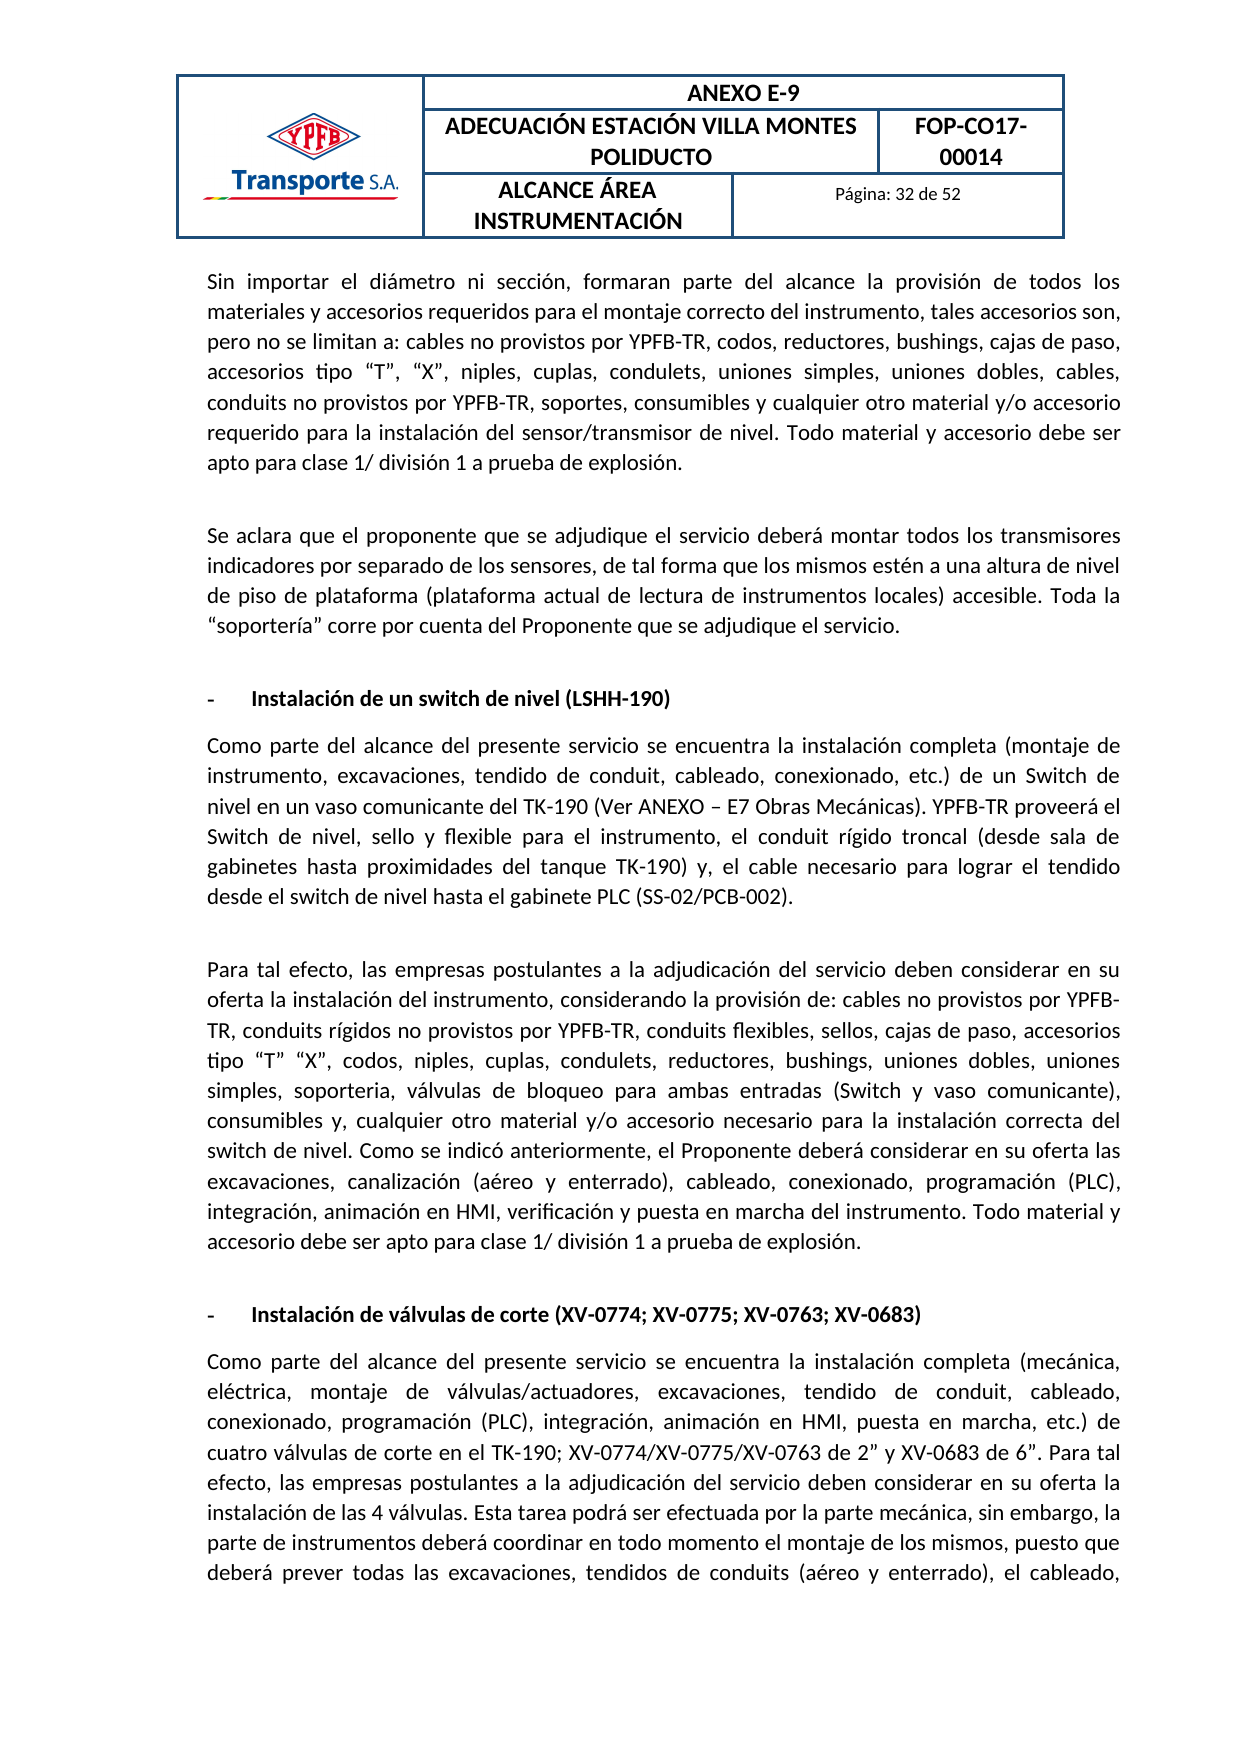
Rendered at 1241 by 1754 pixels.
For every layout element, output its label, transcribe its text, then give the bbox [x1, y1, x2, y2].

text Como parte del alcance del presente servicio se encuentra la instalación completa (montaje de instrumento, excavaciones, tendido de conduit, cableado, conexionado, etc.) de un Switch de nivel en un vaso comunicante del TK-190 (Ver ANEXO – E7 Obras Mecánicas). YPFB-TR proveerá el Switch de nivel, sello y flexible para el instrumento, el conduit rígido troncal (desde sala de gabinetes hasta proximidades del tanque TK-190) y, el cable necesario para lograr el tendido desde el switch de nivel hasta el gabinete PLC (SS-02/PCB-002). [207, 731, 1122, 911]
text Se aclara que el proponente que se adjudique el servicio deberá montar todos los transmisores indicadores por separado de los sensores, de tal forma que los mismos estén a una altura de nivel de piso de plataforma (plataforma actual de lectura de instrumentos locales) accesible. Toda la “soportería” corre por cuenta del Proponente que se adjudique el servicio. [207, 521, 1122, 640]
picture [202, 113, 399, 200]
list Instalación de válvulas de corte (XV-0774; XV-0775; XV-0763; XV-0683) [207, 1300, 1122, 1328]
text Para tal efecto, las empresas postulantes a la adjudicación del servicio deben considerar en su oferta la instalación del instrumento, considerando la provisión de: cables no provistos por YPFB-TR, conduits rígidos no provistos por YPFB-TR, conduits flexibles, sellos, cajas de paso, accesorios tipo “T” “X”, codos, niples, cuplas, condulets, reductores, bushings, uniones dobles, uniones simples, soporteria, válvulas de bloqueo para ambas entradas (Switch y vaso comunicante), consumibles y, cualquier otro material y/o accesorio necesario para la instalación correcta del switch de nivel. Como se indicó anteriormente, el Proponente deberá considerar en su oferta las excavaciones, canalización (aéreo y enterrado), cableado, conexionado, programación (PLC), integración, animación en HMI, verificación y puesta en marcha del instrumento. Todo material y accesorio debe ser apto para clase 1/ división 1 a prueba de explosión. [207, 955, 1122, 1255]
list Instalación de un switch de nivel (LSHH-190) [207, 684, 1122, 713]
text Sin importar el diámetro ni sección, formaran parte del alcance la provisión de todos los materiales y accesorios requeridos para el montaje correcto del instrumento, tales accesorios son, pero no se limitan a: cables no provistos por YPFB-TR, codos, reductores, bushings, cajas de paso, accesorios tipo “T”, “X”, niples, cuplas, condulets, uniones simples, uniones dobles, cables, conduits no provistos por YPFB-TR, soportes, consumibles y cualquier otro material y/o accesorio requerido para la instalación del sensor/transmisor de nivel. Todo material y accesorio debe ser apto para clase 1/ división 1 a prueba de explosión. [207, 267, 1122, 476]
